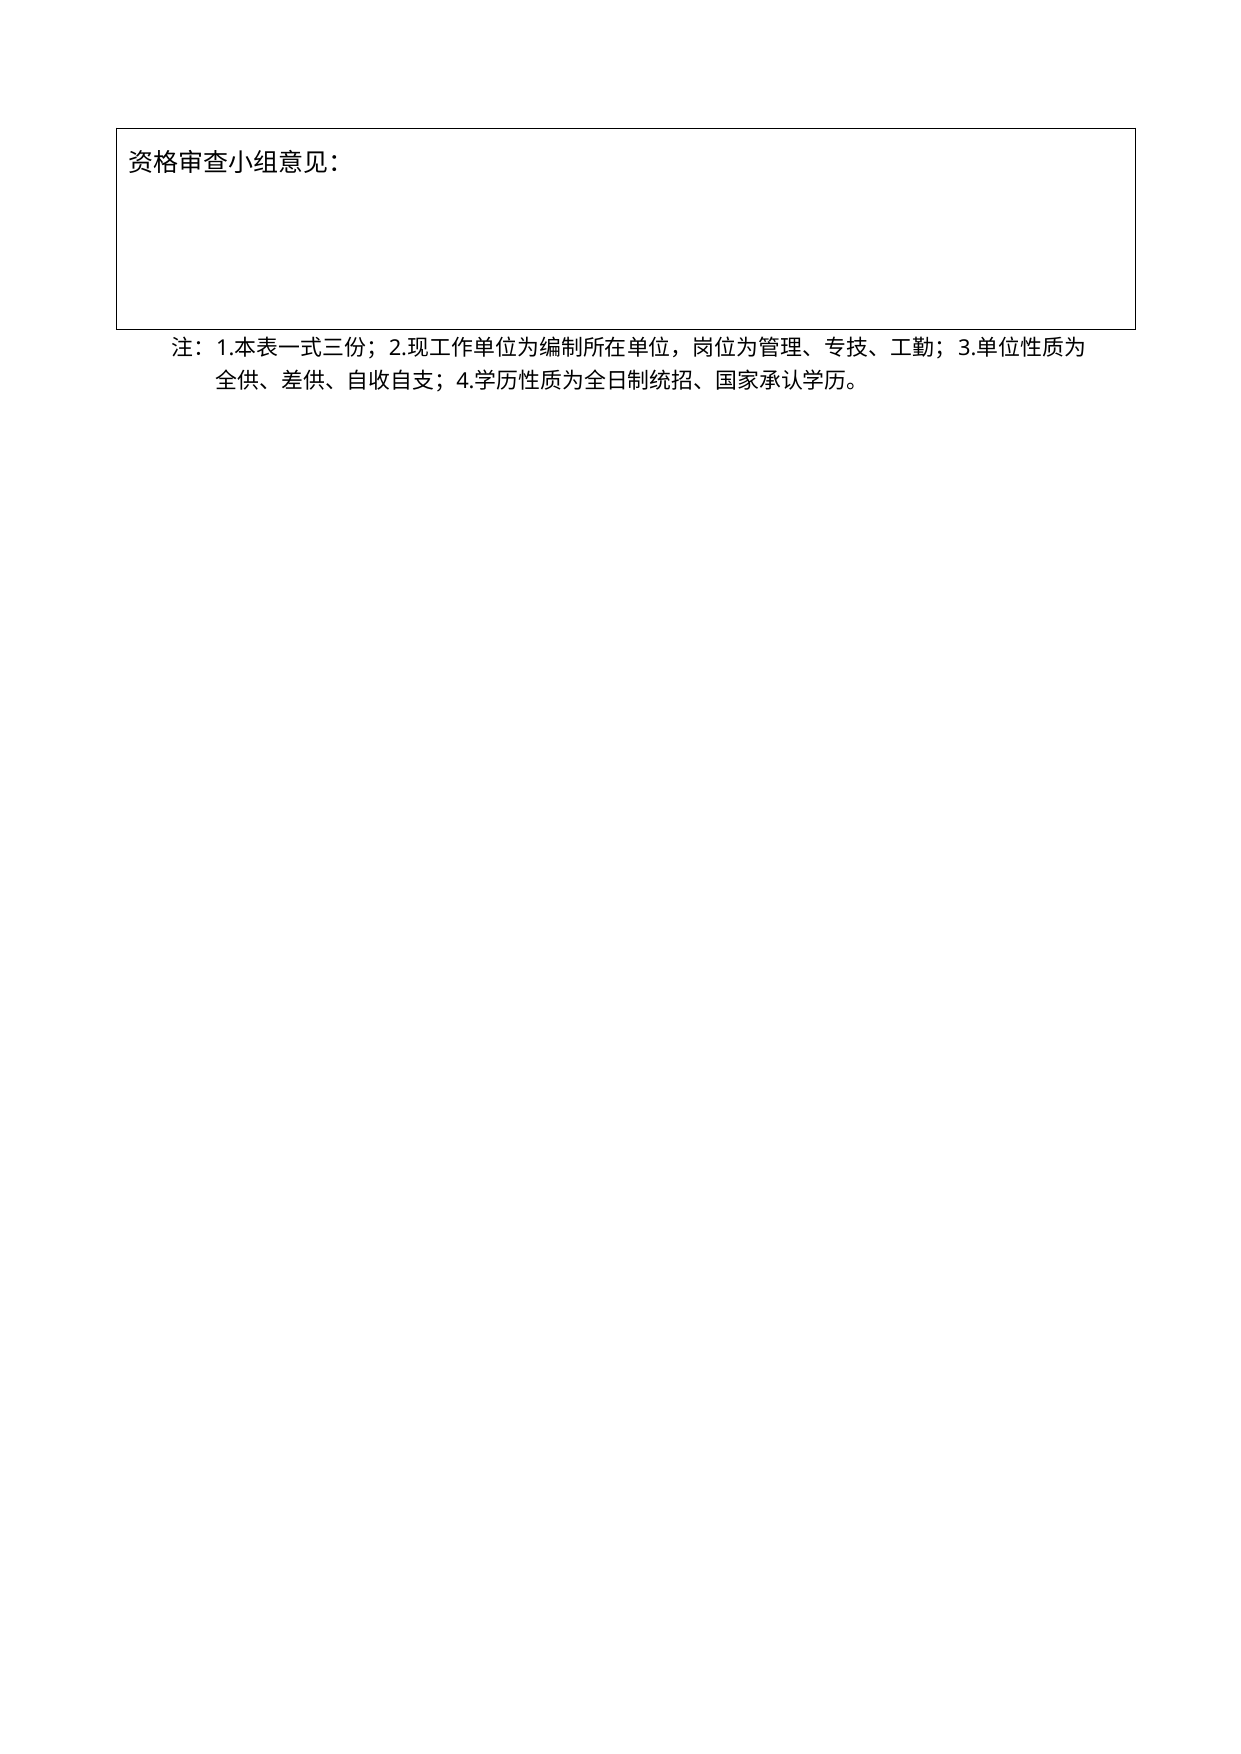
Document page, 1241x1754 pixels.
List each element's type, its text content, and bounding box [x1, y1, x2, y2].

text 注：1.本表一式三份；2.现工作单位为编制所在单位，岗位为管理、专技、工勤；3.单位性质为全供、差供、自收自支；4.学历性质为全日制统招、国家承认学历。 [172, 330, 1087, 395]
table_cell 资格审查小组意见： 年 月 日 [117, 129, 1135, 329]
